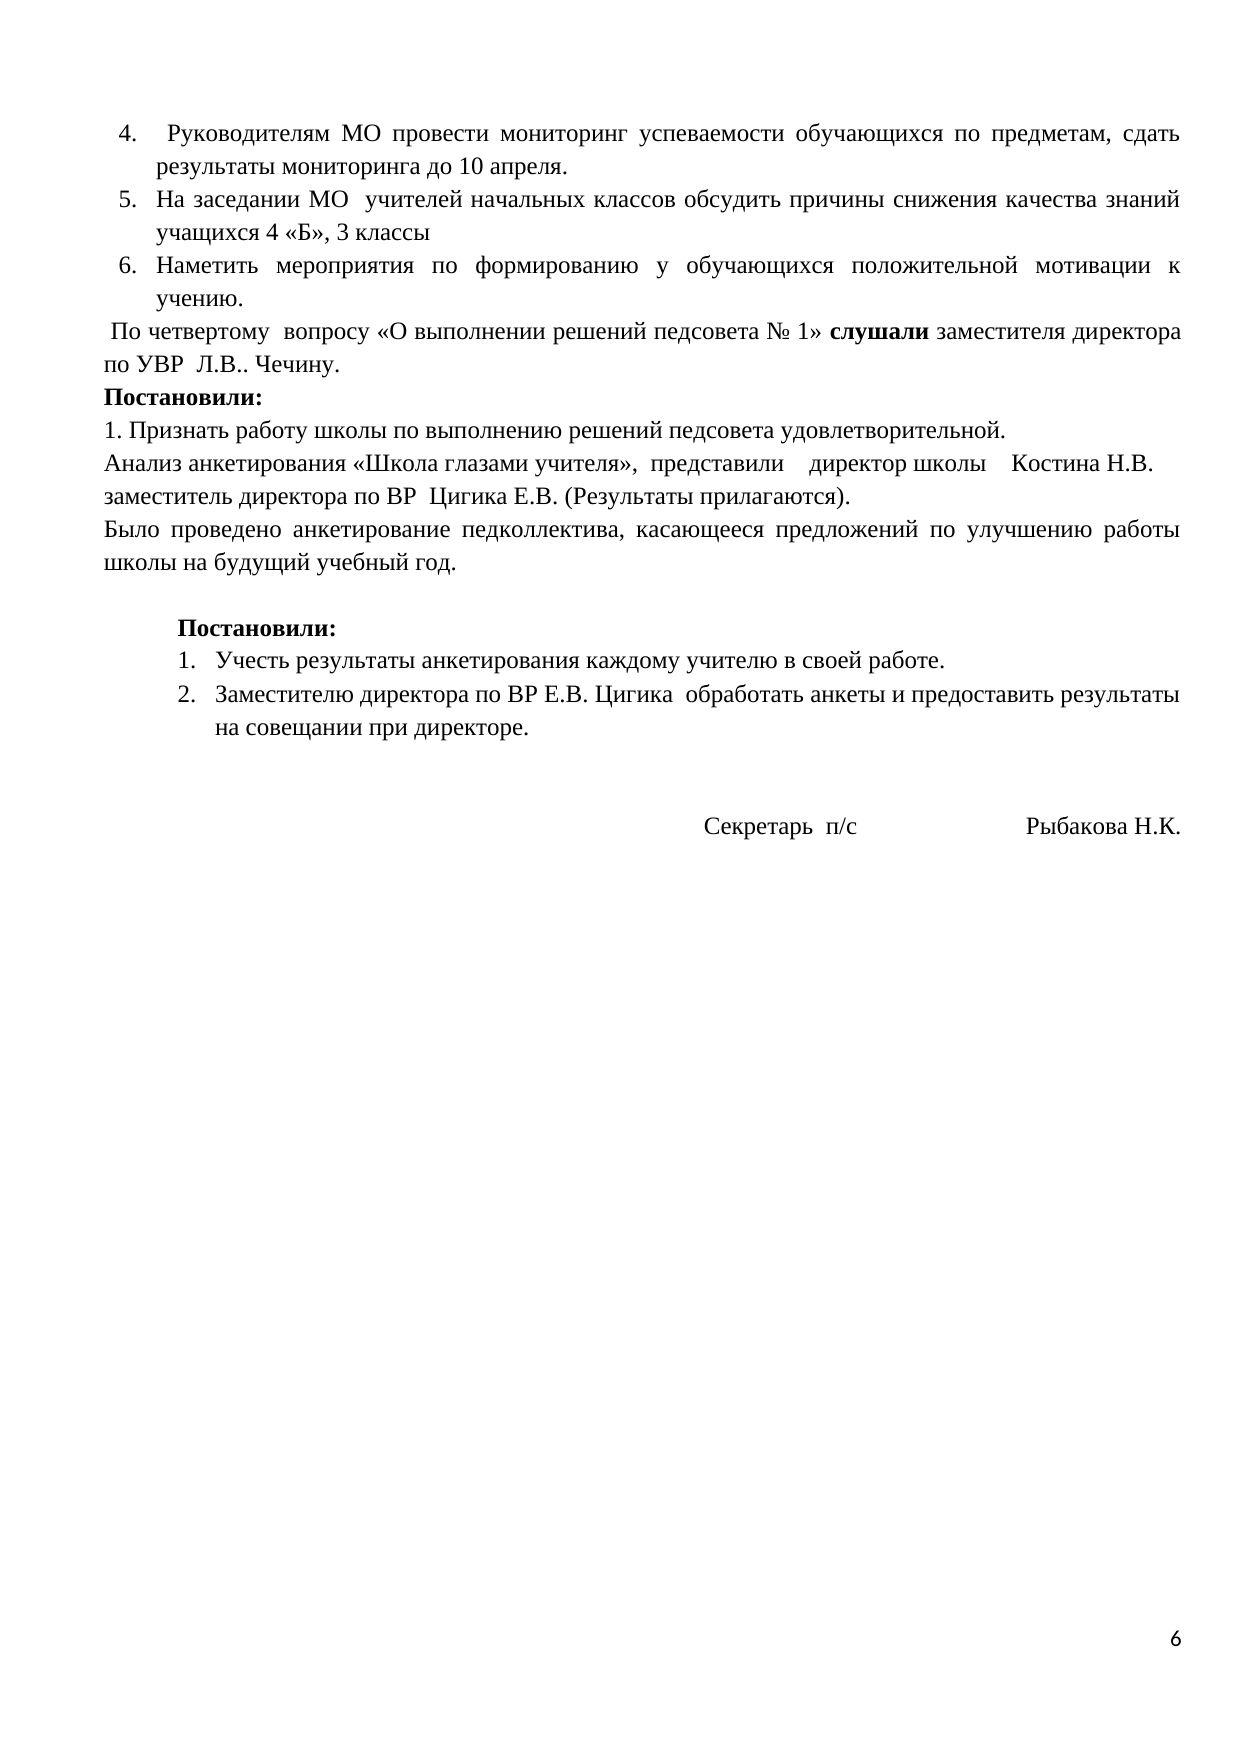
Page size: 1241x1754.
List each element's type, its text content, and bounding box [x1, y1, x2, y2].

text Постановили: [103, 382, 1181, 411]
text По четвертому вопросу «О выполнении решений педсовета № 1» слушали заместителя директора по УВР Л.В.. Чечину. [103, 316, 1181, 378]
text 1. Признать работу школы по выполнению решений педсовета удовлетворительной. [103, 415, 1181, 444]
list Учесть результаты анкетирования каждому учителю в своей работе. [177, 646, 1181, 674]
list На заседании МО учителей начальных классов обсудить причины снижения качества знаний учащихся 4 «Б», 3 классы [118, 184, 1181, 246]
text заместитель директора по ВР Цигика Е.В. (Результаты прилагаются). [103, 481, 1181, 510]
text Секретарь п/с Рыбакова Н.К. [103, 811, 1181, 839]
list Наметить мероприятия по формированию у обучающихся положительной мотивации к учению. [118, 250, 1181, 312]
list Руководителям МО провести мониторинг успеваемости обучающихся по предметам, сдать результаты мониторинга до 10 апреля. [118, 118, 1181, 180]
list Заместителю директора по ВР Е.В. Цигика обработать анкеты и предоставить результаты на совещании при директоре. [177, 679, 1181, 740]
text Анализ анкетирования «Школа глазами учителя», представили директор школы Костина Н.В. [103, 448, 1181, 477]
text Постановили: [103, 613, 1181, 641]
text Было проведено анкетирование педколлектива, касающееся предложений по улучшению работы школы на будущий учебный год. [103, 514, 1181, 576]
